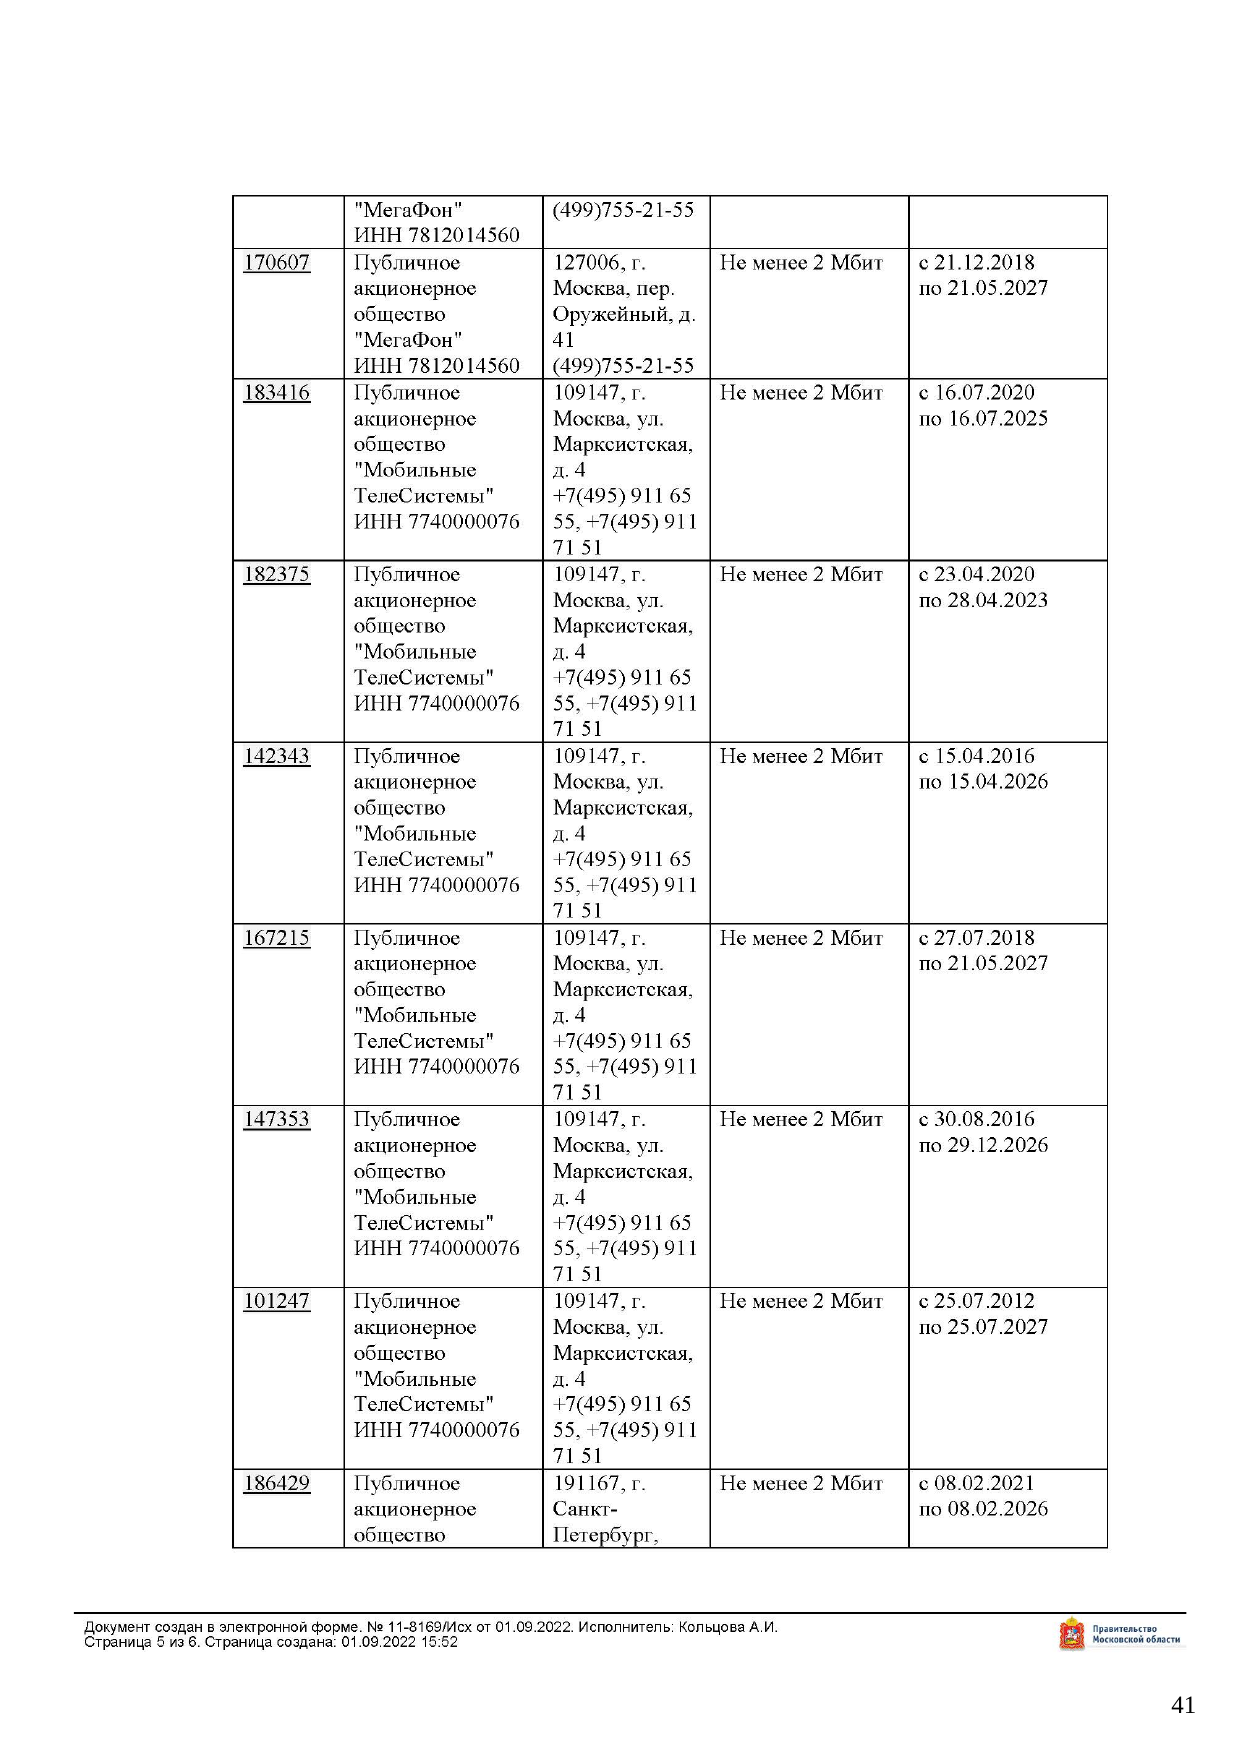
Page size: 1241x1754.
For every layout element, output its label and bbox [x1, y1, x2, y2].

picture [73, 88, 1187, 1665]
